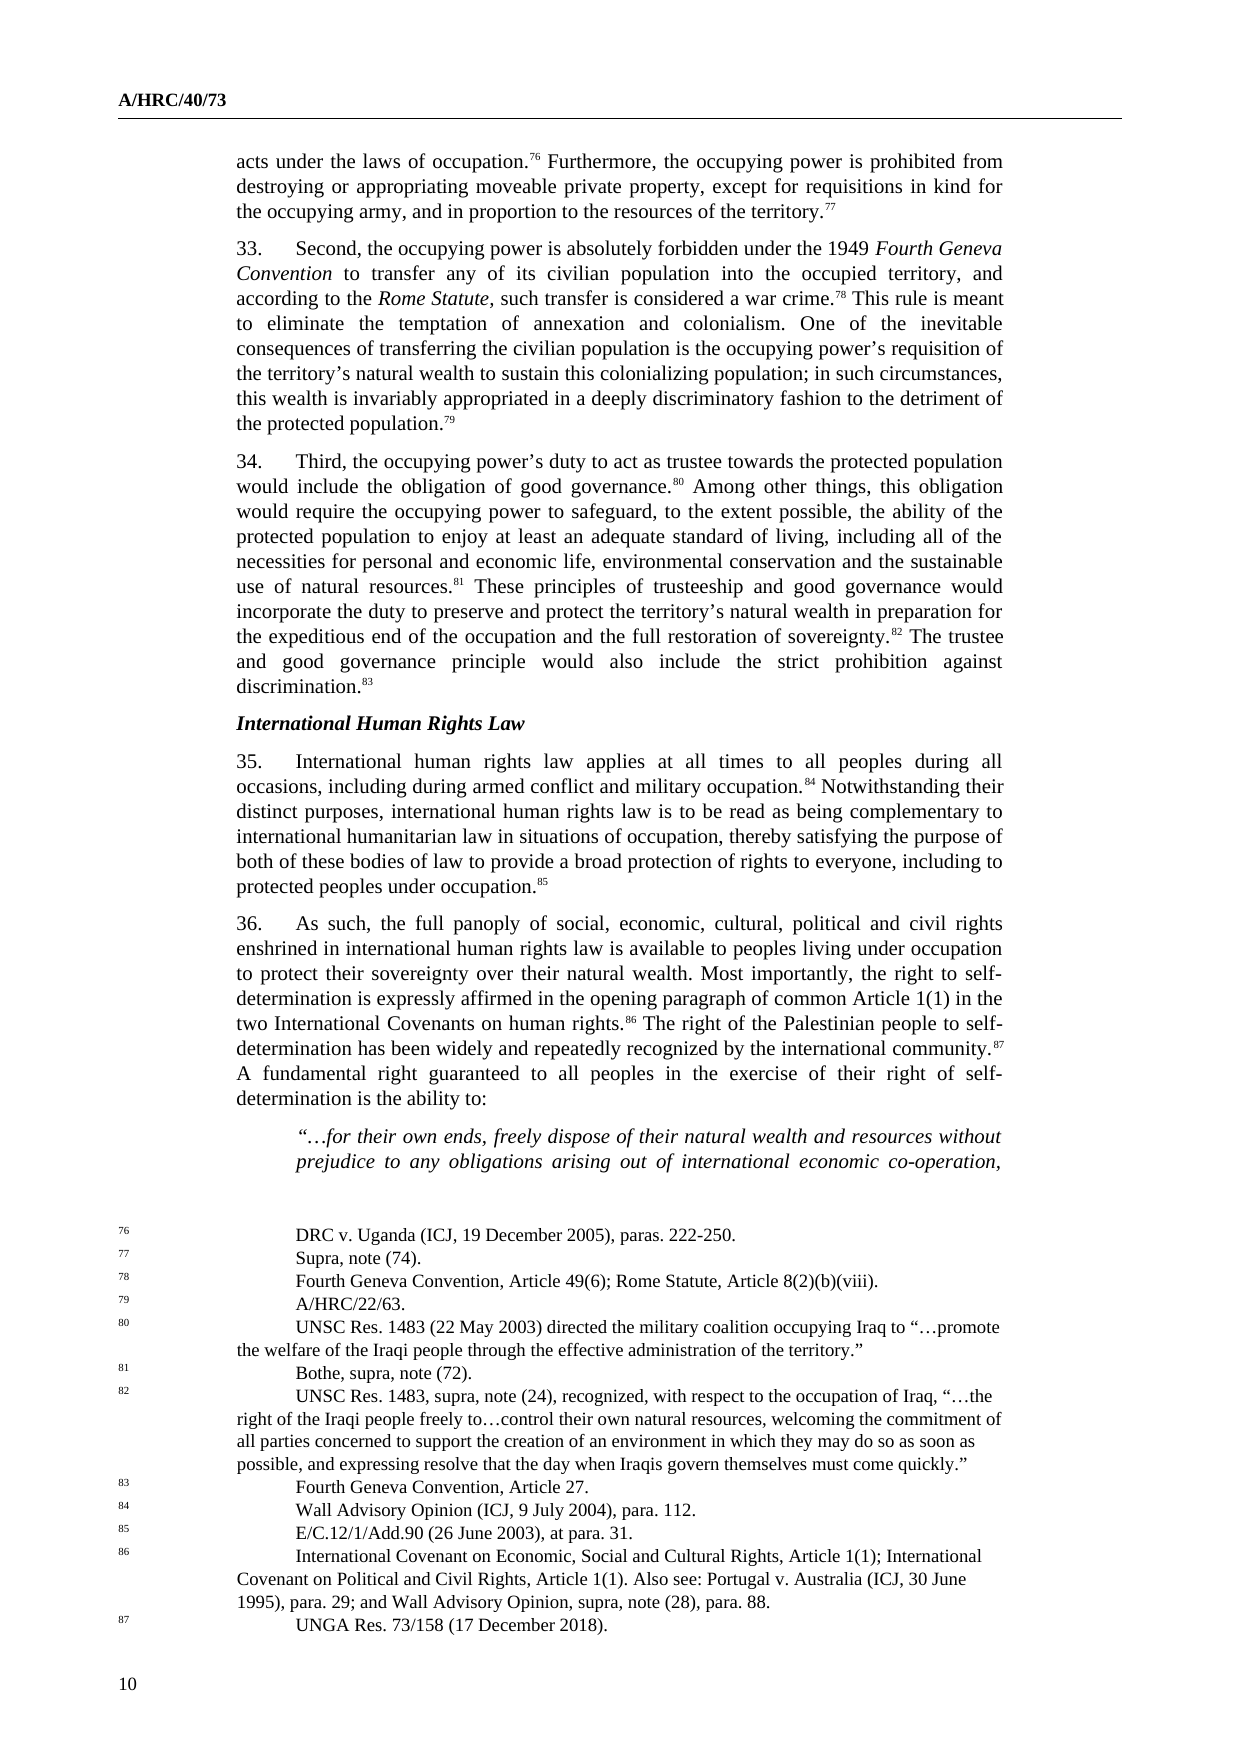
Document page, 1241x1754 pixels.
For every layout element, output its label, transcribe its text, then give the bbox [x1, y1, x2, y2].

list Otherwise, the occupying power may only use the natural wealth of the territory to furbish its armed forces during the occupation, as strictly required by security, military and administrative necessity and without exceeding normal use. It is required to take steps to restore the economy by enabling the extraction of the territory’s natural wealth for the benefit of the protected people, as long as these assets are not wasted, neglected or abused, and they are not usurped for the benefit of the occupier’s economy. Any use of this wealth beyond these allowances would likely amount to looting and pillage, which are forbidden acts under the laws of occupation. Furthermore, the occupying power is prohibited from destroying or appropriating moveable private property, except for requisitions in kind for the occupying army, and in proportion to the resources of the territory. [236, 148, 1004, 223]
list Third, the occupying power’s duty to act as trustee towards the protected population would include the obligation of good governance. Among other things, this obligation would require the occupying power to safeguard, to the extent possible, the ability of the protected population to enjoy at least an adequate standard of living, including all of the necessities for personal and economic life, environmental conservation and the sustainable use of natural resources. These principles of trusteeship and good governance would incorporate the duty to preserve and protect the territory’s natural wealth in preparation for the expeditious end of the occupation and the full restoration of sovereignty. The trustee and good governance principle would also include the strict prohibition against discrimination. [236, 448, 1004, 698]
list Second, the occupying power is absolutely forbidden under the 1949 Fourth Geneva Convention to transfer any of its civilian population into the occupied territory, and according to the Rome Statute, such transfer is considered a war crime. This rule is meant to eliminate the temptation of annexation and colonialism. One of the inevitable consequences of transferring the civilian population is the occupying power’s requisition of the territory’s natural wealth to sustain this colonializing population; in such circumstances, this wealth is invariably appropriated in a deeply discriminatory fashion to the detriment of the protected population. [236, 235, 1004, 435]
text “…for their own ends, freely dispose of their natural wealth and resources without prejudice to any obligations arising out of international economic co-operation, based upon the principle of mutual benefit, and international law. In no case may a people be deprived of its own means of subsistence.” [296, 1123, 1004, 1173]
text International Human Rights Law [236, 710, 1004, 735]
list As such, the full panoply of social, economic, cultural, political and civil rights enshrined in international human rights law is available to peoples living under occupation to protect their sovereignty over their natural wealth. Most importantly, the right to self-determination is expressly affirmed in the opening paragraph of common Article 1(1) in the two International Covenants on human rights. The right of the Palestinian people to self-determination has been widely and repeatedly recognized by the international community. A fundamental right guaranteed to all peoples in the exercise of their right of self-determination is the ability to: [236, 910, 1004, 1110]
list International human rights law applies at all times to all peoples during all occasions, including during armed conflict and military occupation. Notwithstanding their distinct purposes, international human rights law is to be read as being complementary to international humanitarian law in situations of occupation, thereby satisfying the purpose of both of these bodies of law to provide a broad protection of rights to everyone, including to protected peoples under occupation. [236, 748, 1004, 898]
